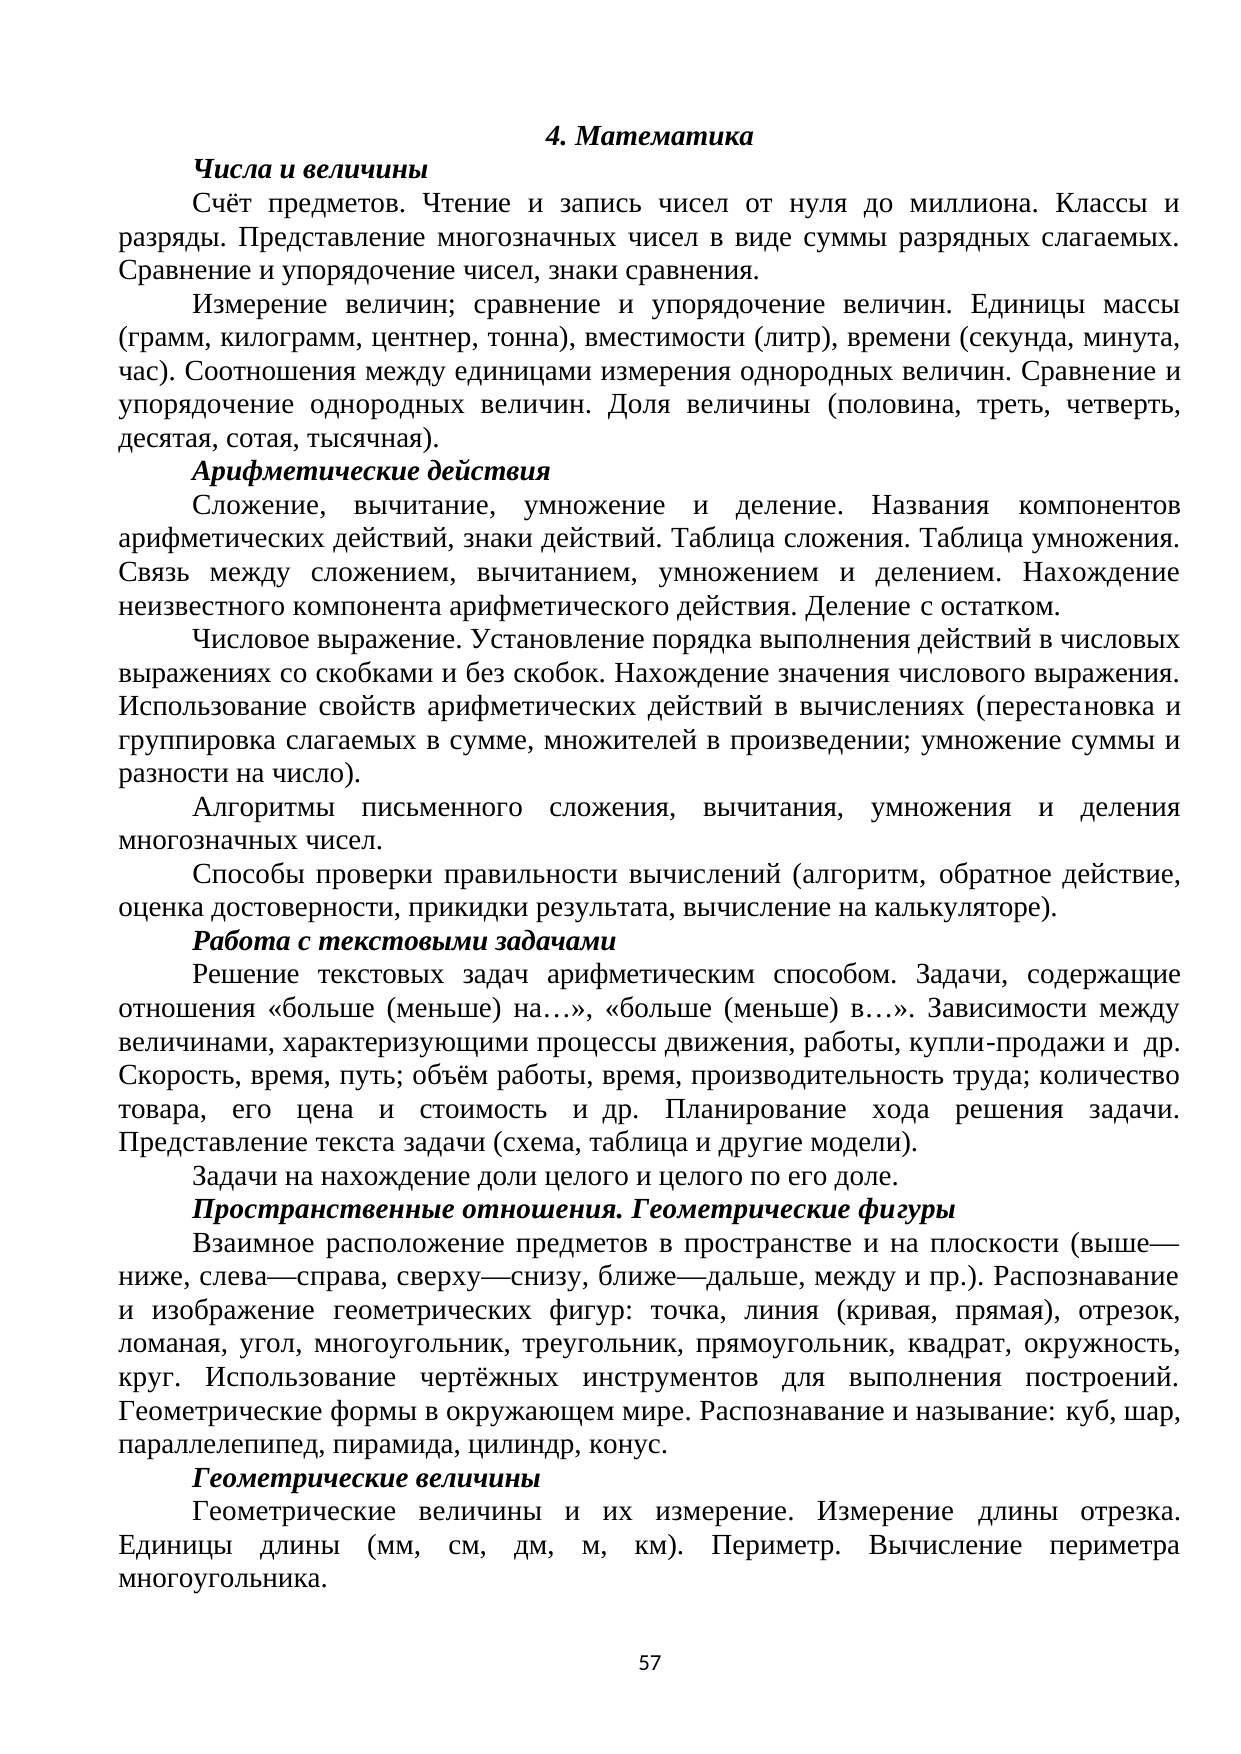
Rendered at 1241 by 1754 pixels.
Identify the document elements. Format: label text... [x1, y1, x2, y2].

text Измерение величин; сравнение и упорядочение величин. Единицы массы (грамм, килограмм, центнер, тонна), вместимости (литр), времени (секунда, минута, час). Соотношения между единицами измерения однородных величин. Сравнение и упорядочение однородных величин. Доля величины (половина, треть, четверть, десятая, сотая, тысячная). [118, 286, 1181, 453]
text Сложение, вычитание, умножение и деление. Названия компонентов арифметических действий, знаки действий. Таблица сложения. Таблица умножения. Связь между сложением, вычитанием, умножением и делением. Нахождение неизвестного компонента арифметического действия. Деление с остатком. [118, 487, 1181, 621]
text Взаимное расположение предметов в пространстве и на плоскости (выше—ниже, слева—справа, сверху—снизу, ближе—дальше, между и пр.). Распознавание и изображение геометрических фигур: точка, линия (кривая, прямая), отрезок, ломаная, угол, многоугольник, треугольник, прямоугольник, квадрат, окружность, круг. Использование чертёжных инструментов для выполнения построений. Геометрические формы в окружающем мире. Распознавание и называние: куб, шар, параллелепипед, пирамида, цилиндр, конус. [118, 1225, 1181, 1460]
text Решение текстовых задач арифметическим способом. Задачи, содержащие отношения «больше (меньше) на…», «больше (меньше) в…». Зависимости между величинами, характеризующими процессы движения, работы, купли-продажи и др. Скорость, время, путь; объём работы, время, производительность труда; количество товара, его цена и стоимость и др. Планирование хода решения задачи. Представление текста задачи (схема, таблица и другие модели). [118, 957, 1181, 1158]
text Числовое выражение. Установление порядка выполнения действий в числовых выражениях со скобками и без скобок. Нахождение значения числового выражения. Использование свойств арифметических действий в вычислениях (перестановка и группировка слагаемых в сумме, множителей в произведении; умножение суммы и разности на число). [118, 621, 1181, 789]
text Пространственные отношения. Геометрические фигуры [118, 1191, 1181, 1225]
text Работа с текстовыми задачами [118, 923, 1181, 957]
text Числа и величины [118, 152, 1181, 185]
text Способы проверки правильности вычислений (алгоритм, обратное действие, оценка достоверности, прикидки результата, вычисление на калькуляторе). [118, 856, 1181, 923]
text Алгоритмы письменного сложения, вычитания, умножения и деления многозначных чисел. [118, 789, 1181, 856]
text 4. Математика [118, 118, 1181, 152]
text Арифметические действия [118, 453, 1181, 487]
text Задачи на нахождение доли целого и целого по его доле. [118, 1158, 1181, 1191]
text Геометрические величины [118, 1460, 1181, 1493]
text Счёт предметов. Чтение и запись чисел от нуля до миллиона. Классы и разряды. Представление многозначных чисел в виде суммы разрядных слагаемых. Сравнение и упорядочение чисел, знаки сравнения. [118, 185, 1181, 286]
text Геометрические величины и их измерение. Измерение длины отрезка. Единицы длины (мм, см, дм, м, км). Периметр. Вычисление периметра многоугольника. [118, 1493, 1181, 1594]
